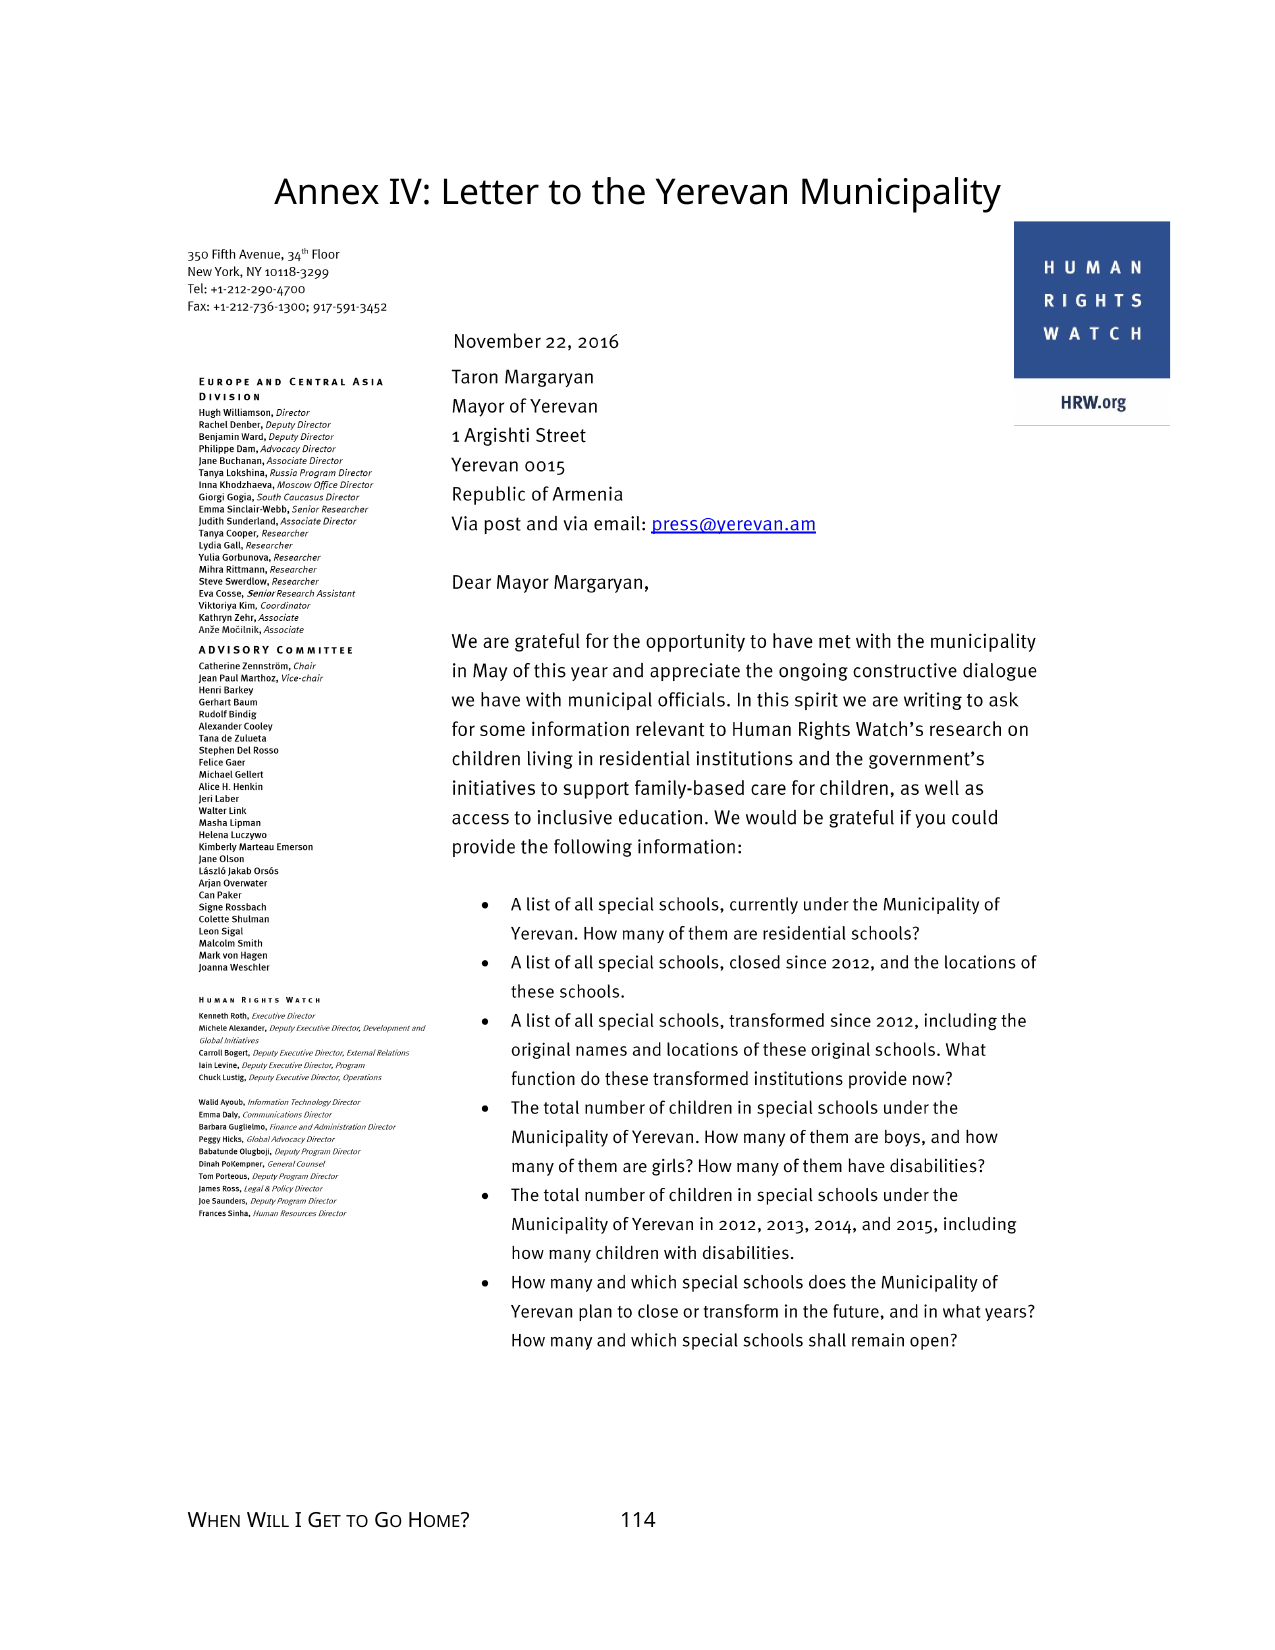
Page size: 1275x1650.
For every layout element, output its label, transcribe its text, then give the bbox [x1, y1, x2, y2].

picture [187, 221, 1171, 1350]
subtitle Annex IV: Letter to the Yerevan Municipality [187, 167, 1087, 215]
